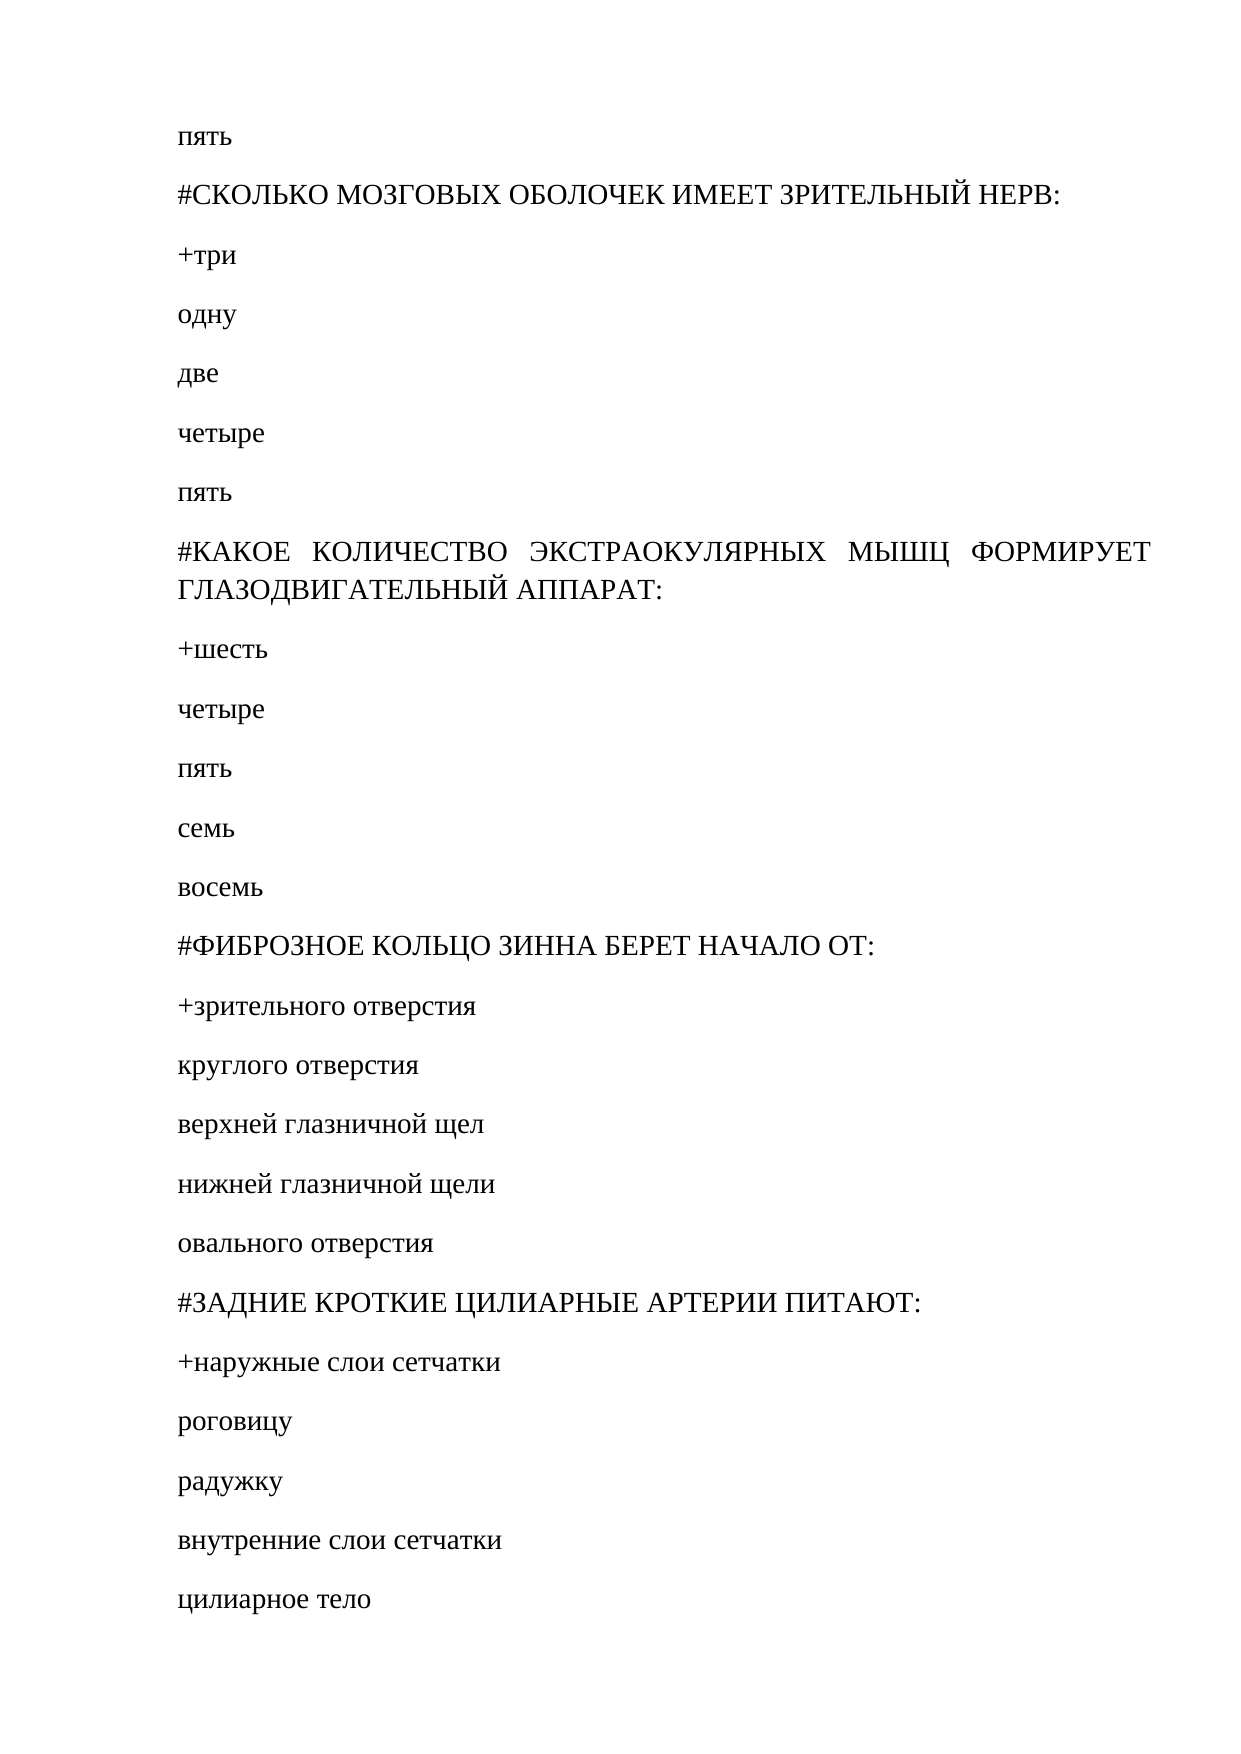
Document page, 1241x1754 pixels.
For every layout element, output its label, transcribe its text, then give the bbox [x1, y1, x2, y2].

text внутренние слои сетчатки [177, 1522, 1152, 1556]
text цилиарное тело [177, 1582, 1152, 1615]
text #ЗАДНИЕ КРОТКИЕ ЦИЛИАРНЫЕ АРТЕРИИ ПИТАЮТ: [177, 1285, 1152, 1318]
text четыре [177, 415, 1152, 448]
text круглого отверстия [177, 1047, 1152, 1081]
text одну [177, 296, 1152, 330]
text +зрительного отверстия [177, 988, 1152, 1021]
text радужку [177, 1463, 1152, 1496]
text роговицу [177, 1403, 1152, 1437]
text #КАКОЕ КОЛИЧЕСТВО ЭКСТРАОКУЛЯРНЫХ МЫШЦ ФОРМИРУЕТ ГЛАЗОДВИГАТЕЛЬНЫЙ АППАРАТ: [177, 534, 1152, 606]
text две [177, 356, 1152, 389]
text пять [177, 750, 1152, 784]
text верхней глазничной щел [177, 1107, 1152, 1140]
text пять [177, 118, 1152, 152]
text семь [177, 810, 1152, 843]
text +три [177, 237, 1152, 270]
text пять [177, 474, 1152, 508]
text +шесть [177, 632, 1152, 665]
text #СКОЛЬКО МОЗГОВЫХ ОБОЛОЧЕК ИМЕЕТ ЗРИТЕЛЬНЫЙ НЕРВ: [177, 177, 1152, 211]
text овального отверстия [177, 1225, 1152, 1259]
text +наружные слои сетчатки [177, 1344, 1152, 1378]
text #ФИБРОЗНОЕ КОЛЬЦО ЗИННА БЕРЕТ НАЧАЛО ОТ: [177, 928, 1152, 962]
text нижней глазничной щели [177, 1166, 1152, 1199]
text восемь [177, 869, 1152, 903]
text четыре [177, 691, 1152, 724]
